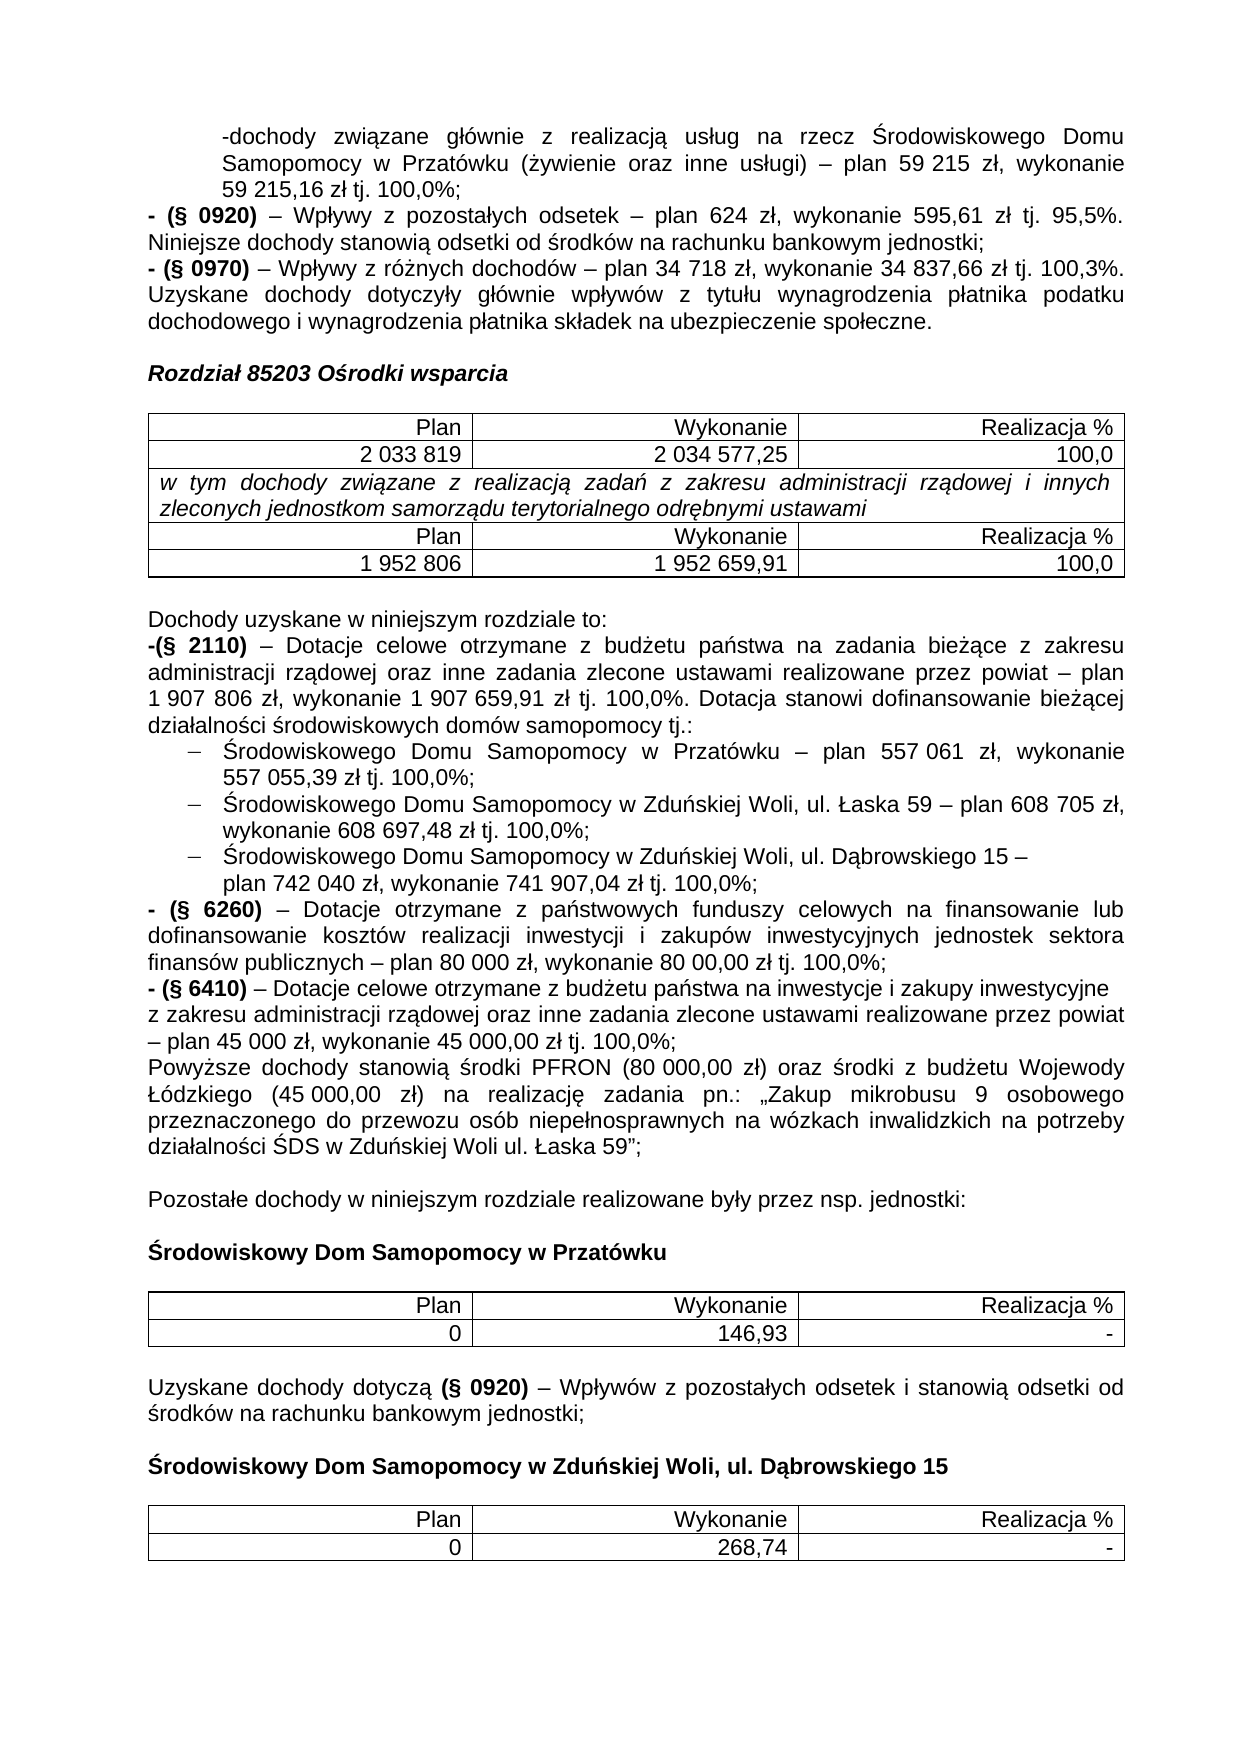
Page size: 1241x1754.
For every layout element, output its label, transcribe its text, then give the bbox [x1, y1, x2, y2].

text Dochody uzyskane w niniejszym rozdziale to: [148, 606, 1125, 632]
table_header Wykonanie [473, 1506, 798, 1533]
text - (§ 0970) – Wpływy z różnych dochodów – plan 34 718 zł, wykonanie 34 837,66 zł tj. 100,3%. Uzyskane dochody dotyczyły głównie wpływów z tytułu wynagrodzenia płatnika podatku dochodowego i wynagrodzenia płatnika składek na ubezpieczenie społeczne. [148, 255, 1125, 334]
table_cell - [799, 1534, 1124, 1560]
text Środowiskowy Dom Samopomocy w Przatówku [148, 1239, 1125, 1265]
text - (§ 6410) – Dotacje celowe otrzymane z budżetu państwa na inwestycje i zakupy inwestycyjne z zakresu administracji rządowej oraz inne zadania zlecone ustawami realizowane przez powiat – plan 45 000 zł, wykonanie 45 000,00 zł tj. 100,0%; [148, 975, 1125, 1054]
table_cell 0 [149, 1534, 472, 1560]
table_cell 146,93 [473, 1320, 798, 1346]
table_cell 1 952 659,91 [473, 550, 798, 576]
table_cell 100,0 [799, 441, 1124, 468]
table_cell - [799, 1320, 1124, 1346]
table_cell Realizacja % [799, 523, 1124, 549]
table_cell 268,74 [473, 1534, 798, 1560]
table_cell Wykonanie [473, 523, 798, 549]
table_cell 2 034 577,25 [473, 441, 798, 468]
table_header Realizacja % [799, 414, 1124, 440]
table_cell 1 952 806 [149, 550, 472, 576]
table_header Realizacja % [799, 1293, 1124, 1319]
text Uzyskane dochody dotyczą (§ 0920) – Wpływów z pozostałych odsetek i stanowią odsetki od środków na rachunku bankowym jednostki; [148, 1373, 1125, 1426]
text - (§ 6260) – Dotacje otrzymane z państwowych funduszy celowych na finansowanie lub dofinansowanie kosztów realizacji inwestycji i zakupów inwestycyjnych jednostek sektora finansów publicznych – plan 80 000 zł, wykonanie 80 00,00 zł tj. 100,0%; [148, 896, 1125, 975]
list Środowiskowego Domu Samopomocy w Przatówku – plan 557 061 zł, wykonanie 557 055,39 zł tj. 100,0%; [185, 738, 1125, 791]
table_cell 100,0 [799, 550, 1124, 576]
table_header Plan [149, 1506, 472, 1533]
table_header Wykonanie [473, 414, 798, 440]
table_header Wykonanie [473, 1293, 798, 1319]
table_cell w tym dochody związane z realizacją zadań z zakresu administracji rządowej i innych zleconych jednostkom samorządu terytorialnego odrębnymi ustawami [149, 469, 1124, 522]
table_cell Plan [149, 523, 472, 549]
text -(§ 2110) – Dotacje celowe otrzymane z budżetu państwa na zadania bieżące z zakresu administracji rządowej oraz inne zadania zlecone ustawami realizowane przez powiat – plan 1 907 806 zł, wykonanie 1 907 659,91 zł tj. 100,0%. Dotacja stanowi dofinansowanie bieżącej działalności środowiskowych domów samopomocy tj.: [148, 632, 1125, 738]
text -dochody związane głównie z realizacją usług na rzecz Środowiskowego Domu Samopomocy w Przatówku (żywienie oraz inne usługi) – plan 59 215 zł, wykonanie 59 215,16 zł tj. 100,0%; [222, 123, 1125, 202]
text Powyższe dochody stanowią środki PFRON (80 000,00 zł) oraz środki z budżetu Wojewody Łódzkiego (45 000,00 zł) na realizację zadania pn.: „Zakup mikrobusu 9 osobowego przeznaczonego do przewozu osób niepełnosprawnych na wózkach inwalidzkich na potrzeby działalności ŚDS w Zduńskiej Woli ul. Łaska 59”; [148, 1054, 1125, 1159]
text - (§ 0920) – Wpływy z pozostałych odsetek – plan 624 zł, wykonanie 595,61 zł tj. 95,5%. Niniejsze dochody stanowią odsetki od środków na rachunku bankowym jednostki; [148, 202, 1125, 255]
table_cell 2 033 819 [149, 441, 472, 468]
text Środowiskowy Dom Samopomocy w Zduńskiej Woli, ul. Dąbrowskiego 15 [148, 1453, 1125, 1479]
table_header Plan [149, 414, 472, 440]
table_header Plan [149, 1293, 472, 1319]
list Środowiskowego Domu Samopomocy w Zduńskiej Woli, ul. Łaska 59 – plan 608 705 zł, wykonanie 608 697,48 zł tj. 100,0%; [185, 791, 1125, 843]
text Rozdział 85203 Ośrodki wsparcia [148, 360, 1125, 387]
list Środowiskowego Domu Samopomocy w Zduńskiej Woli, ul. Dąbrowskiego 15 – plan 742 040 zł, wykonanie 741 907,04 zł tj. 100,0%; [185, 843, 1125, 896]
table_cell 0 [149, 1320, 472, 1346]
table_header Realizacja % [799, 1506, 1124, 1533]
text Pozostałe dochody w niniejszym rozdziale realizowane były przez nsp. jednostki: [148, 1186, 1125, 1212]
